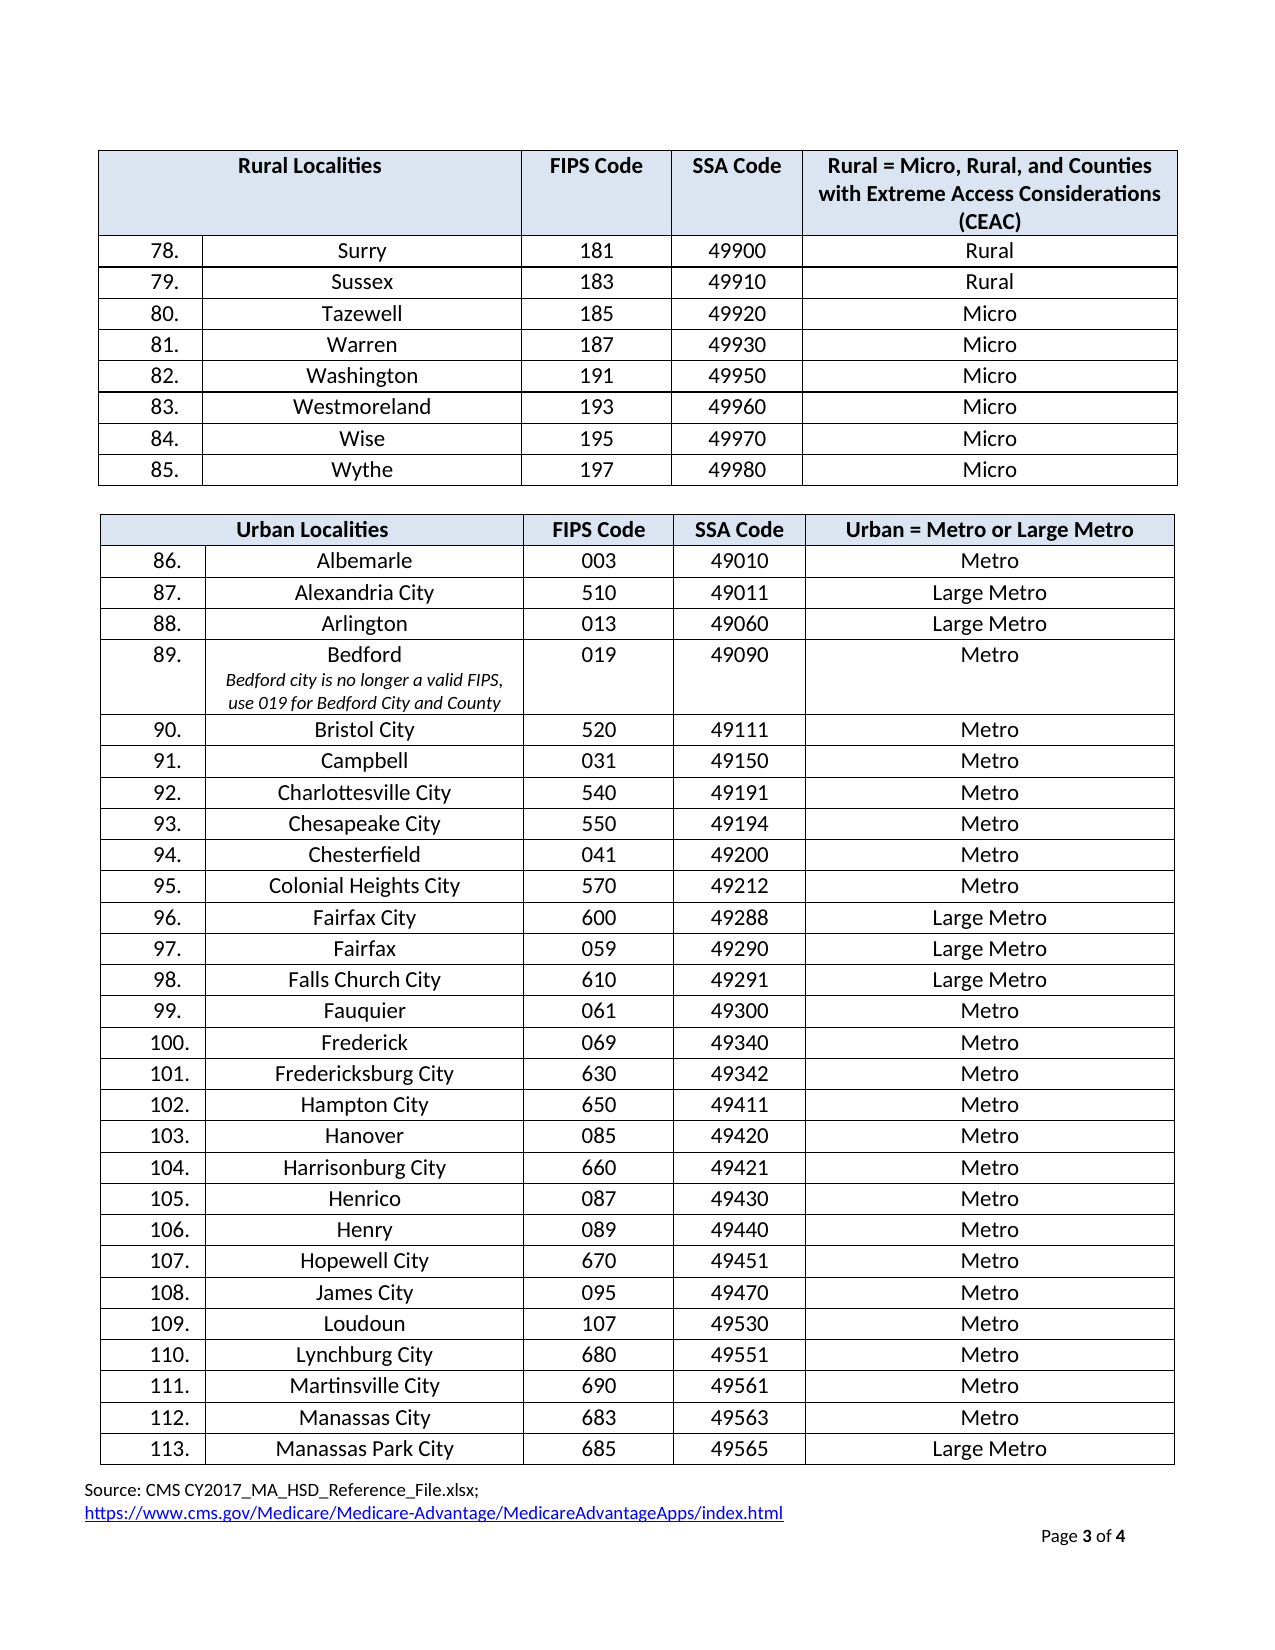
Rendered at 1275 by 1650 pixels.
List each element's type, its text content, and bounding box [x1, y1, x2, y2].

table_cell Metro [806, 1246, 1174, 1277]
table_cell Charlottesville City [206, 778, 523, 808]
table_cell Albemarle [206, 546, 523, 577]
table_cell Micro [803, 424, 1177, 454]
table_cell 49111 [674, 715, 805, 745]
table_cell 181 [522, 236, 671, 266]
table_cell Metro [806, 996, 1174, 1027]
table_cell Warren [203, 330, 521, 360]
table_cell Campbell [206, 746, 523, 777]
table_cell Loudoun [206, 1309, 523, 1339]
table_cell 107 [524, 1309, 673, 1339]
table_cell [101, 934, 205, 964]
table_cell Metro [806, 1028, 1174, 1058]
table_cell 540 [524, 778, 673, 808]
table_cell Large Metro [806, 903, 1174, 933]
table_cell Martinsville City [206, 1371, 523, 1402]
table_cell Rural [803, 268, 1177, 298]
table_cell 49010 [674, 546, 805, 577]
table_cell Bedford Bedford city is no longer a valid FIPS, use 019 for Bedford City and County [206, 640, 523, 714]
table_cell 630 [524, 1059, 673, 1089]
table_cell 185 [522, 299, 671, 329]
table_cell 49960 [672, 393, 802, 423]
table_cell Large Metro [806, 578, 1174, 608]
table_cell [101, 715, 205, 745]
table_cell Large Metro [806, 934, 1174, 964]
table_cell Colonial Heights City [206, 871, 523, 902]
table_cell Arlington [206, 609, 523, 639]
table_cell Large Metro [806, 609, 1174, 639]
table_cell Frederick [206, 1028, 523, 1058]
table_cell 600 [524, 903, 673, 933]
table_cell 520 [524, 715, 673, 745]
table_cell Metro [806, 640, 1174, 714]
table_cell Wise [203, 424, 521, 454]
table_cell 085 [524, 1121, 673, 1152]
table_cell 191 [522, 361, 671, 391]
table_cell Metro [806, 1278, 1174, 1308]
table_cell [99, 455, 202, 485]
table_cell [101, 1278, 205, 1308]
table_cell 183 [522, 268, 671, 298]
table_cell Harrisonburg City [206, 1153, 523, 1183]
table_cell 49470 [674, 1278, 805, 1308]
table_cell 49200 [674, 840, 805, 870]
table_cell 49300 [674, 996, 805, 1027]
table_cell Metro [806, 546, 1174, 577]
table_cell 49291 [674, 965, 805, 995]
table_cell 49288 [674, 903, 805, 933]
table_cell 49440 [674, 1215, 805, 1245]
table_cell 550 [524, 809, 673, 839]
table_header Urban = Metro or Large Metro [806, 515, 1174, 545]
table_cell Wythe [203, 455, 521, 485]
table_cell 683 [524, 1403, 673, 1433]
table_cell 49011 [674, 578, 805, 608]
table_cell 49411 [674, 1090, 805, 1120]
table_cell Micro [803, 299, 1177, 329]
table_cell 650 [524, 1090, 673, 1120]
table_cell Metro [806, 715, 1174, 745]
table_cell [99, 424, 202, 454]
table_cell 49430 [674, 1184, 805, 1214]
table_cell Metro [806, 746, 1174, 777]
table_cell Chesapeake City [206, 809, 523, 839]
table_cell [101, 1090, 205, 1120]
table_cell Henrico [206, 1184, 523, 1214]
table_cell 49342 [674, 1059, 805, 1089]
table_cell Henry [206, 1215, 523, 1245]
table_cell 49910 [672, 268, 802, 298]
table_cell Falls Church City [206, 965, 523, 995]
table_header Rural = Micro, Rural, and Counties with Extreme Access Considerations (CEAC) [803, 151, 1177, 235]
table_cell 49551 [674, 1340, 805, 1370]
table_cell [101, 1246, 205, 1277]
table_cell 49421 [674, 1153, 805, 1183]
table_cell 610 [524, 965, 673, 995]
table_header SSA Code [674, 515, 805, 545]
table_cell Manassas City [206, 1403, 523, 1433]
table_cell [99, 236, 202, 266]
table_cell [101, 546, 205, 577]
table_header FIPS Code [524, 515, 673, 545]
table_cell [101, 609, 205, 639]
table_cell 089 [524, 1215, 673, 1245]
table_cell [101, 1371, 205, 1402]
table_cell [101, 1403, 205, 1433]
table_cell 059 [524, 934, 673, 964]
table_cell Surry [203, 236, 521, 266]
table_cell 49290 [674, 934, 805, 964]
table_cell 49191 [674, 778, 805, 808]
table_cell [101, 996, 205, 1027]
table_cell Sussex [203, 268, 521, 298]
table_cell 187 [522, 330, 671, 360]
table_cell 690 [524, 1371, 673, 1402]
table_cell [101, 778, 205, 808]
table_cell 49420 [674, 1121, 805, 1152]
table_cell [101, 746, 205, 777]
table_cell Hampton City [206, 1090, 523, 1120]
table_cell 195 [522, 424, 671, 454]
table_cell 061 [524, 996, 673, 1027]
table_cell 670 [524, 1246, 673, 1277]
table_cell 031 [524, 746, 673, 777]
table_cell 49970 [672, 424, 802, 454]
table_cell [101, 1434, 205, 1464]
table_cell Large Metro [806, 965, 1174, 995]
table_cell Hopewell City [206, 1246, 523, 1277]
table_cell [101, 1121, 205, 1152]
table_cell Metro [806, 1371, 1174, 1402]
table_cell 49194 [674, 809, 805, 839]
table_cell [101, 840, 205, 870]
table_cell 49563 [674, 1403, 805, 1433]
table_cell 49090 [674, 640, 805, 714]
table_cell [101, 965, 205, 995]
table_cell 49451 [674, 1246, 805, 1277]
table_cell 49920 [672, 299, 802, 329]
table_cell Bristol City [206, 715, 523, 745]
table_cell 49950 [672, 361, 802, 391]
table_cell Fairfax [206, 934, 523, 964]
table_cell [99, 299, 202, 329]
table_cell Metro [806, 1215, 1174, 1245]
table_cell 193 [522, 393, 671, 423]
table_cell Micro [803, 393, 1177, 423]
table_cell 019 [524, 640, 673, 714]
table_cell 197 [522, 455, 671, 485]
table_cell 570 [524, 871, 673, 902]
table_cell Westmoreland [203, 393, 521, 423]
table_cell 013 [524, 609, 673, 639]
table_cell Chesterfield [206, 840, 523, 870]
table_cell James City [206, 1278, 523, 1308]
table_cell Metro [806, 840, 1174, 870]
table_cell Metro [806, 778, 1174, 808]
table_cell Micro [803, 361, 1177, 391]
table_cell 087 [524, 1184, 673, 1214]
table_cell 49565 [674, 1434, 805, 1464]
table_cell [101, 1153, 205, 1183]
table_cell [101, 640, 205, 714]
table_cell Lynchburg City [206, 1340, 523, 1370]
table_cell Metro [806, 1153, 1174, 1183]
table_cell [101, 1215, 205, 1245]
table_cell [101, 903, 205, 933]
table_cell Metro [806, 871, 1174, 902]
table_cell 069 [524, 1028, 673, 1058]
table_cell 041 [524, 840, 673, 870]
table_header FIPS Code [522, 151, 671, 235]
table_cell [101, 1028, 205, 1058]
table_cell 49900 [672, 236, 802, 266]
table_cell Metro [806, 1090, 1174, 1120]
table_cell Hanover [206, 1121, 523, 1152]
table_header Urban Localities [101, 515, 523, 545]
table_cell Tazewell [203, 299, 521, 329]
table_cell [101, 809, 205, 839]
table_header Rural Localities [99, 151, 521, 235]
table_cell 49340 [674, 1028, 805, 1058]
table_cell [101, 871, 205, 902]
table_cell 49561 [674, 1371, 805, 1402]
table_cell Metro [806, 1403, 1174, 1433]
table_cell Micro [803, 330, 1177, 360]
table_cell Fauquier [206, 996, 523, 1027]
table_cell Metro [806, 1340, 1174, 1370]
table_cell Fredericksburg City [206, 1059, 523, 1089]
table_cell Alexandria City [206, 578, 523, 608]
table_cell 49060 [674, 609, 805, 639]
table_cell [101, 1184, 205, 1214]
table_cell 49150 [674, 746, 805, 777]
table_cell 685 [524, 1434, 673, 1464]
table_cell 49930 [672, 330, 802, 360]
table_cell Micro [803, 455, 1177, 485]
table_cell 49212 [674, 871, 805, 902]
table_cell [101, 1309, 205, 1339]
table_cell [99, 393, 202, 423]
table_cell Large Metro [806, 1434, 1174, 1464]
table_cell [101, 1059, 205, 1089]
table_cell Metro [806, 1121, 1174, 1152]
table_cell [99, 330, 202, 360]
table_cell 660 [524, 1153, 673, 1183]
table_cell [99, 268, 202, 298]
table_cell Metro [806, 809, 1174, 839]
table_cell [101, 1340, 205, 1370]
table_cell Metro [806, 1059, 1174, 1089]
table_cell Manassas Park City [206, 1434, 523, 1464]
table_cell Metro [806, 1184, 1174, 1214]
table_cell 49530 [674, 1309, 805, 1339]
table_cell 003 [524, 546, 673, 577]
table_cell 49980 [672, 455, 802, 485]
table_cell Washington [203, 361, 521, 391]
table_cell Rural [803, 236, 1177, 266]
table_cell 680 [524, 1340, 673, 1370]
table_header SSA Code [672, 151, 802, 235]
table_cell 095 [524, 1278, 673, 1308]
table_cell Metro [806, 1309, 1174, 1339]
table_cell [99, 361, 202, 391]
table_cell [101, 578, 205, 608]
table_cell Fairfax City [206, 903, 523, 933]
table_cell 510 [524, 578, 673, 608]
